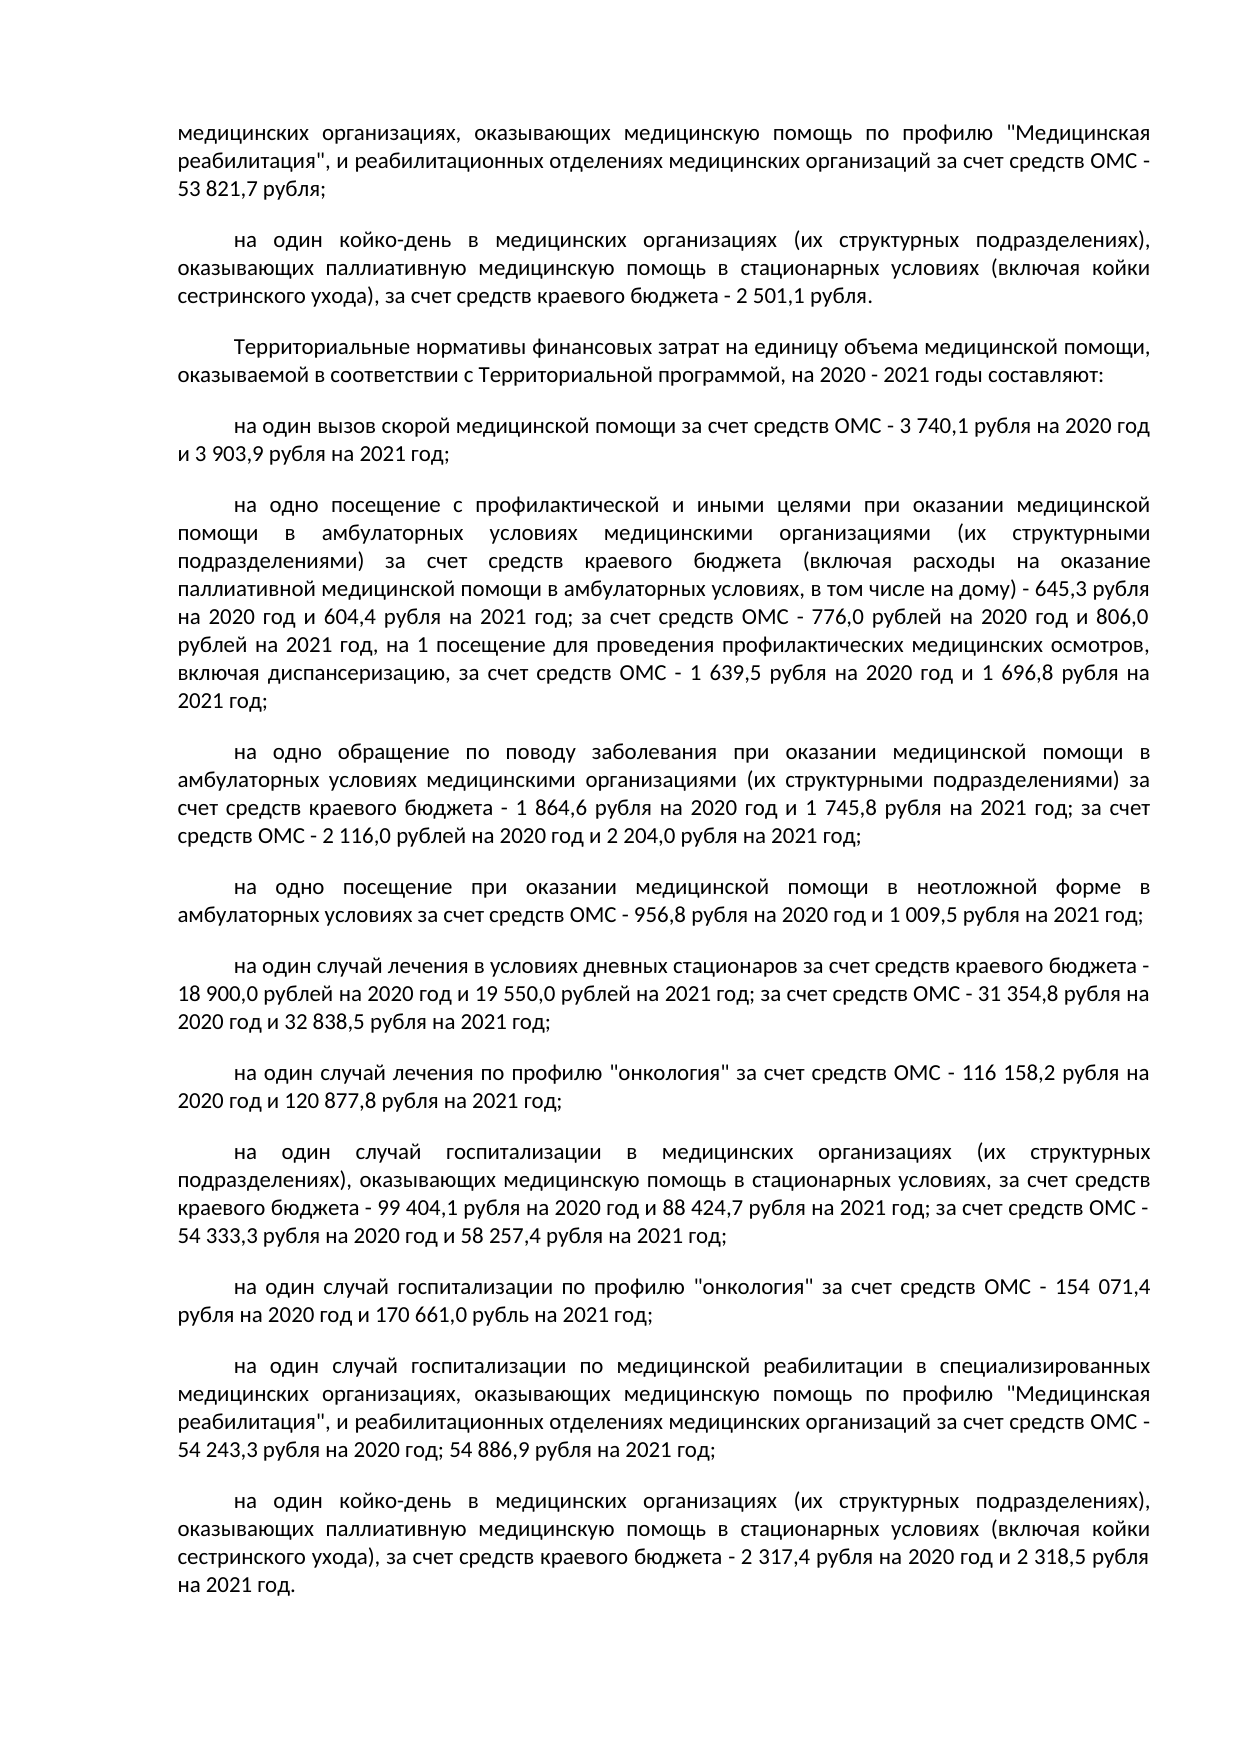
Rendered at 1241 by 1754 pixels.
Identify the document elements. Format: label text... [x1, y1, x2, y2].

text на один койко-день в медицинских организациях (их структурных подразделениях), оказывающих паллиативную медицинскую помощь в стационарных условиях (включая койки сестринского ухода), за счет средств краевого бюджета - 2 317,4 рубля на 2020 год и 2 318,5 рубля на 2021 год. [177, 1486, 1152, 1598]
text на один случай госпитализации по профилю "онкология" за счет средств ОМС - 154 071,4 рубля на 2020 год и 170 661,0 рубль на 2021 год; [177, 1272, 1152, 1328]
text на один случай лечения в условиях дневных стационаров за счет средств краевого бюджета - 18 900,0 рублей на 2020 год и 19 550,0 рублей на 2021 год; за счет средств ОМС - 31 354,8 рубля на 2020 год и 32 838,5 рубля на 2021 год; [177, 951, 1152, 1035]
text на одно посещение при оказании медицинской помощи в неотложной форме в амбулаторных условиях за счет средств ОМС - 956,8 рубля на 2020 год и 1 009,5 рубля на 2021 год; [177, 872, 1152, 928]
text на один случай лечения по профилю "онкология" за счет средств ОМС - 116 158,2 рубля на 2020 год и 120 877,8 рубля на 2021 год; [177, 1058, 1152, 1114]
text на один случай госпитализации в медицинских организациях (их структурных подразделениях), оказывающих медицинскую помощь в стационарных условиях, за счет средств краевого бюджета - 99 404,1 рубля на 2020 год и 88 424,7 рубля на 2021 год; за счет средств ОМС - 54 333,3 рубля на 2020 год и 58 257,4 рубля на 2021 год; [177, 1137, 1152, 1249]
text на один вызов скорой медицинской помощи за счет средств ОМС - 3 740,1 рубля на 2020 год и 3 903,9 рубля на 2021 год; [177, 411, 1152, 467]
text на один случай госпитализации по медицинской реабилитации в специализированных медицинских организациях, оказывающих медицинскую помощь по профилю "Медицинская реабилитация", и реабилитационных отделениях медицинских организаций за счет средств ОМС - 54 243,3 рубля на 2020 год; 54 886,9 рубля на 2021 год; [177, 1351, 1152, 1463]
text на один койко-день в медицинских организациях (их структурных подразделениях), оказывающих паллиативную медицинскую помощь в стационарных условиях (включая койки сестринского ухода), за счет средств краевого бюджета - 2 501,1 рубля. [177, 225, 1152, 309]
text на одно обращение по поводу заболевания при оказании медицинской помощи в амбулаторных условиях медицинскими организациями (их структурными подразделениями) за счет средств краевого бюджета - 1 864,6 рубля на 2020 год и 1 745,8 рубля на 2021 год; за счет средств ОМС - 2 116,0 рублей на 2020 год и 2 204,0 рубля на 2021 год; [177, 737, 1152, 849]
text Территориальные нормативы финансовых затрат на единицу объема медицинской помощи, оказываемой в соответствии с Территориальной программой, на 2020 - 2021 годы составляют: [177, 332, 1152, 388]
text на одно посещение с профилактической и иными целями при оказании медицинской помощи в амбулаторных условиях медицинскими организациями (их структурными подразделениями) за счет средств краевого бюджета (включая расходы на оказание паллиативной медицинской помощи в амбулаторных условиях, в том числе на дому) - 645,3 рубля на 2020 год и 604,4 рубля на 2021 год; за счет средств ОМС - 776,0 рублей на 2020 год и 806,0 рублей на 2021 год, на 1 посещение для проведения профилактических медицинских осмотров, включая диспансеризацию, за счет средств ОМС - 1 639,5 рубля на 2020 год и 1 696,8 рубля на 2021 год; [177, 490, 1152, 714]
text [177, 118, 1152, 202]
